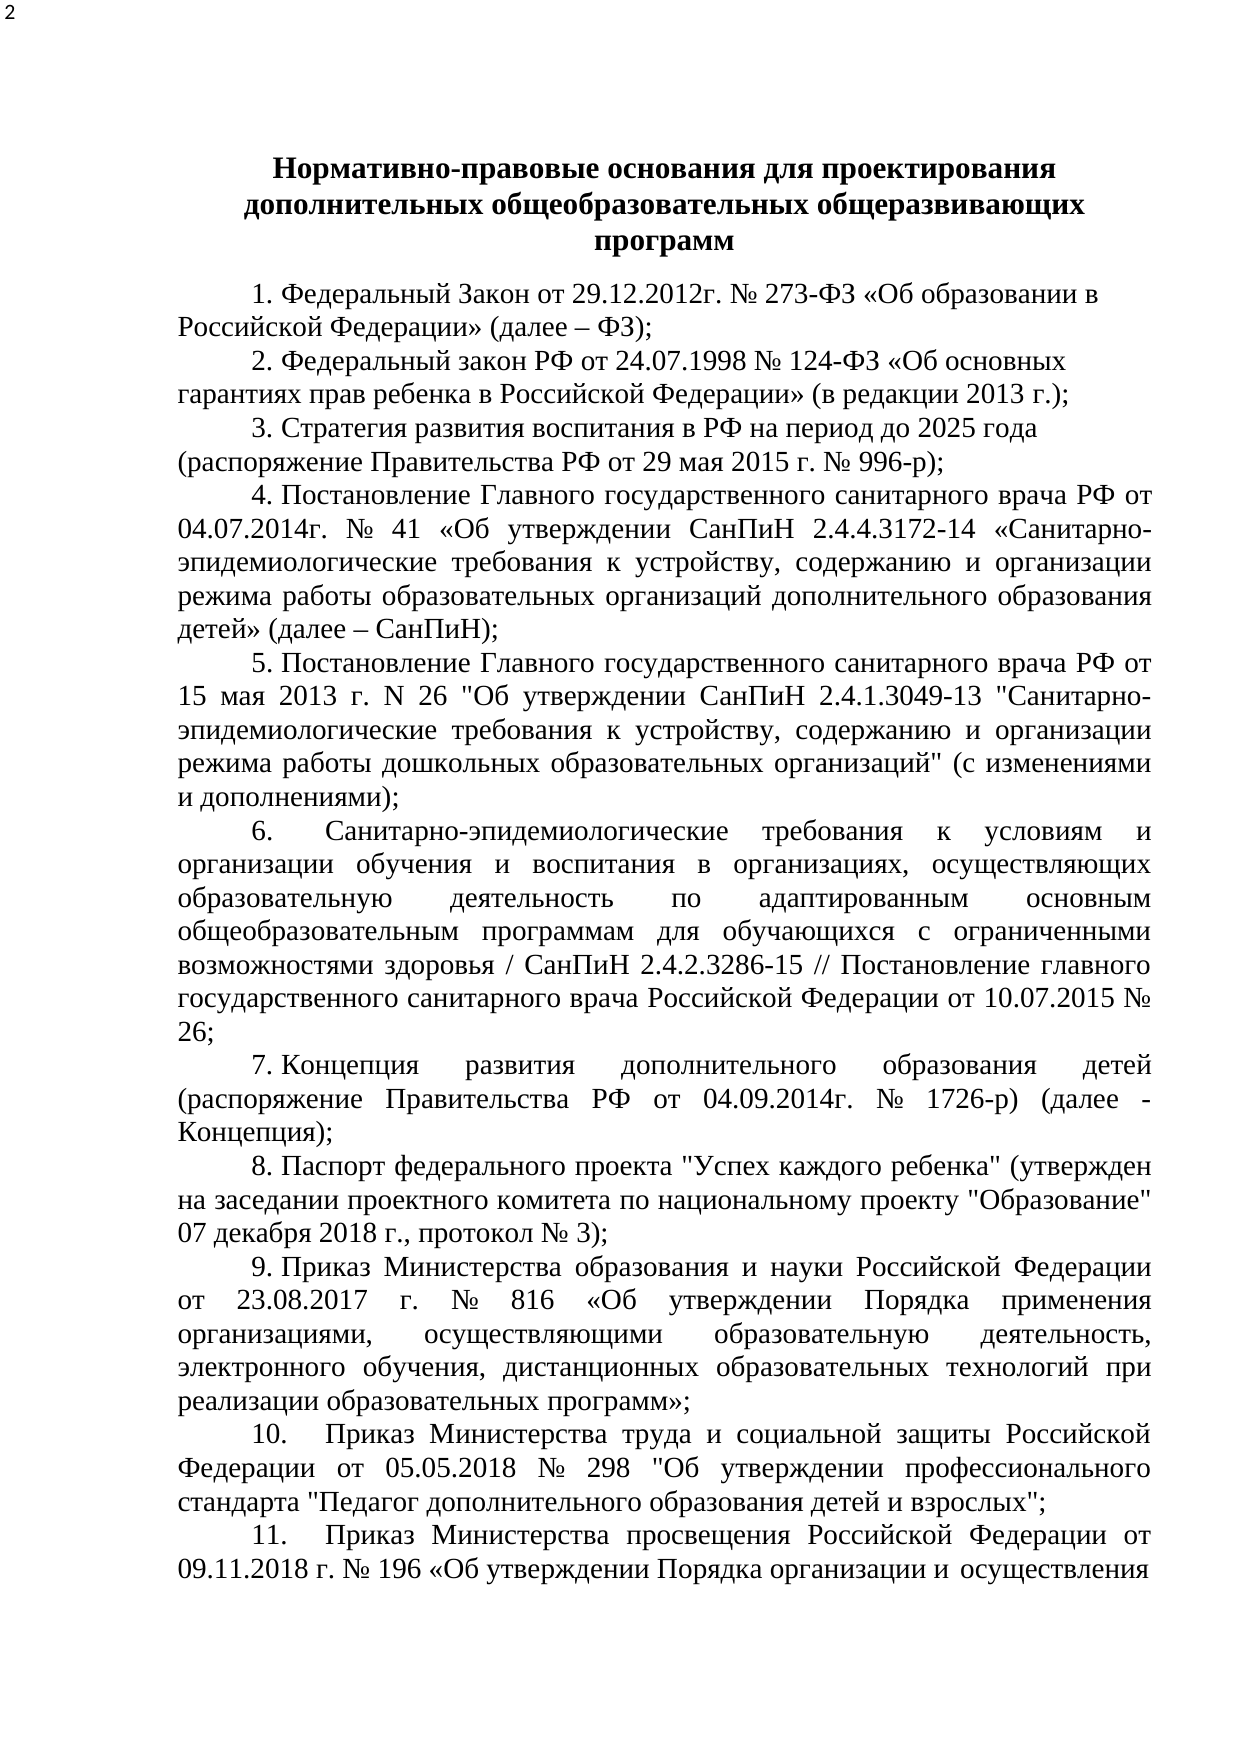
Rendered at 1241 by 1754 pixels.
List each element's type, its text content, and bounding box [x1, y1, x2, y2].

list Паспорт федерального проекта "Успех каждого ребенка" (утвержден на заседании проектного комитета по национальному проекту "Образование" 07 декабря 2018 г., протокол № 3); [177, 1148, 1152, 1249]
list Стратегия развития воспитания в РФ на период до 2025 года (распоряжение Правительства РФ от 29 мая 2015 г. № 996-р); [177, 410, 1151, 477]
list Концепция развития дополнительного образования детей (распоряжение Правительства РФ от 04.09.2014г. № 1726-р) (далее - Концепция); [177, 1047, 1152, 1148]
list Федеральный Закон от 29.12.2012г. № 273-ФЗ «Об образовании в Российской Федерации» (далее – ФЗ); [177, 276, 1152, 343]
list Приказ Министерства просвещения Российской Федерации от 09.11.2018 г. № 196 «Об утверждении Порядка организации и осуществления [177, 1517, 1152, 1584]
list Федеральный закон РФ от 24.07.1998 № 124-ФЗ «Об основных гарантиях прав ребенка в Российской Федерации» (в редакции 2013 г.); [177, 343, 1143, 410]
subtitle Нормативно-правовые основания для проектирования [200, 149, 1129, 185]
text дополнительных общеобразовательных общеразвивающих программ [200, 185, 1129, 257]
list Постановление Главного государственного санитарного врача РФ от 04.07.2014г. № 41 «Об утверждении СанПиН 2.4.4.3172-14 «Санитарно- эпидемиологические требования к устройству, содержанию и организации режима работы образовательных организаций дополнительного образования детей» (далее – СанПиН); [177, 477, 1153, 645]
list Санитарно-эпидемиологические требования к условиям и организации обучения и воспитания в организациях, осуществляющих образовательную деятельность по адаптированным основным общеобразовательным программам для обучающихся с ограниченными возможностями здоровья / СанПиН 2.4.2.3286-15 // Постановление главного государственного санитарного врача Российской Федерации от 10.07.2015 № 26; [177, 813, 1152, 1047]
list Приказ Министерства труда и социальной защиты Российской Федерации от 05.05.2018 № 298 "Об утверждении профессионального стандарта "Педагог дополнительного образования детей и взрослых"; [177, 1417, 1151, 1517]
list Постановление Главного государственного санитарного врача РФ от 15 мая 2013 г. N 26 "Об утверждении СанПиН 2.4.1.3049-13 "Санитарно- эпидемиологические требования к устройству, содержанию и организации режима работы дошкольных образовательных организаций" (с изменениями и дополнениями); [177, 645, 1152, 813]
list Приказ Министерства образования и науки Российской Федерации от 23.08.2017 г. № 816 «Об утверждении Порядка применения организациями, осуществляющими образовательную деятельность, электронного обучения, дистанционных образовательных технологий при реализации образовательных программ»; [177, 1249, 1152, 1417]
